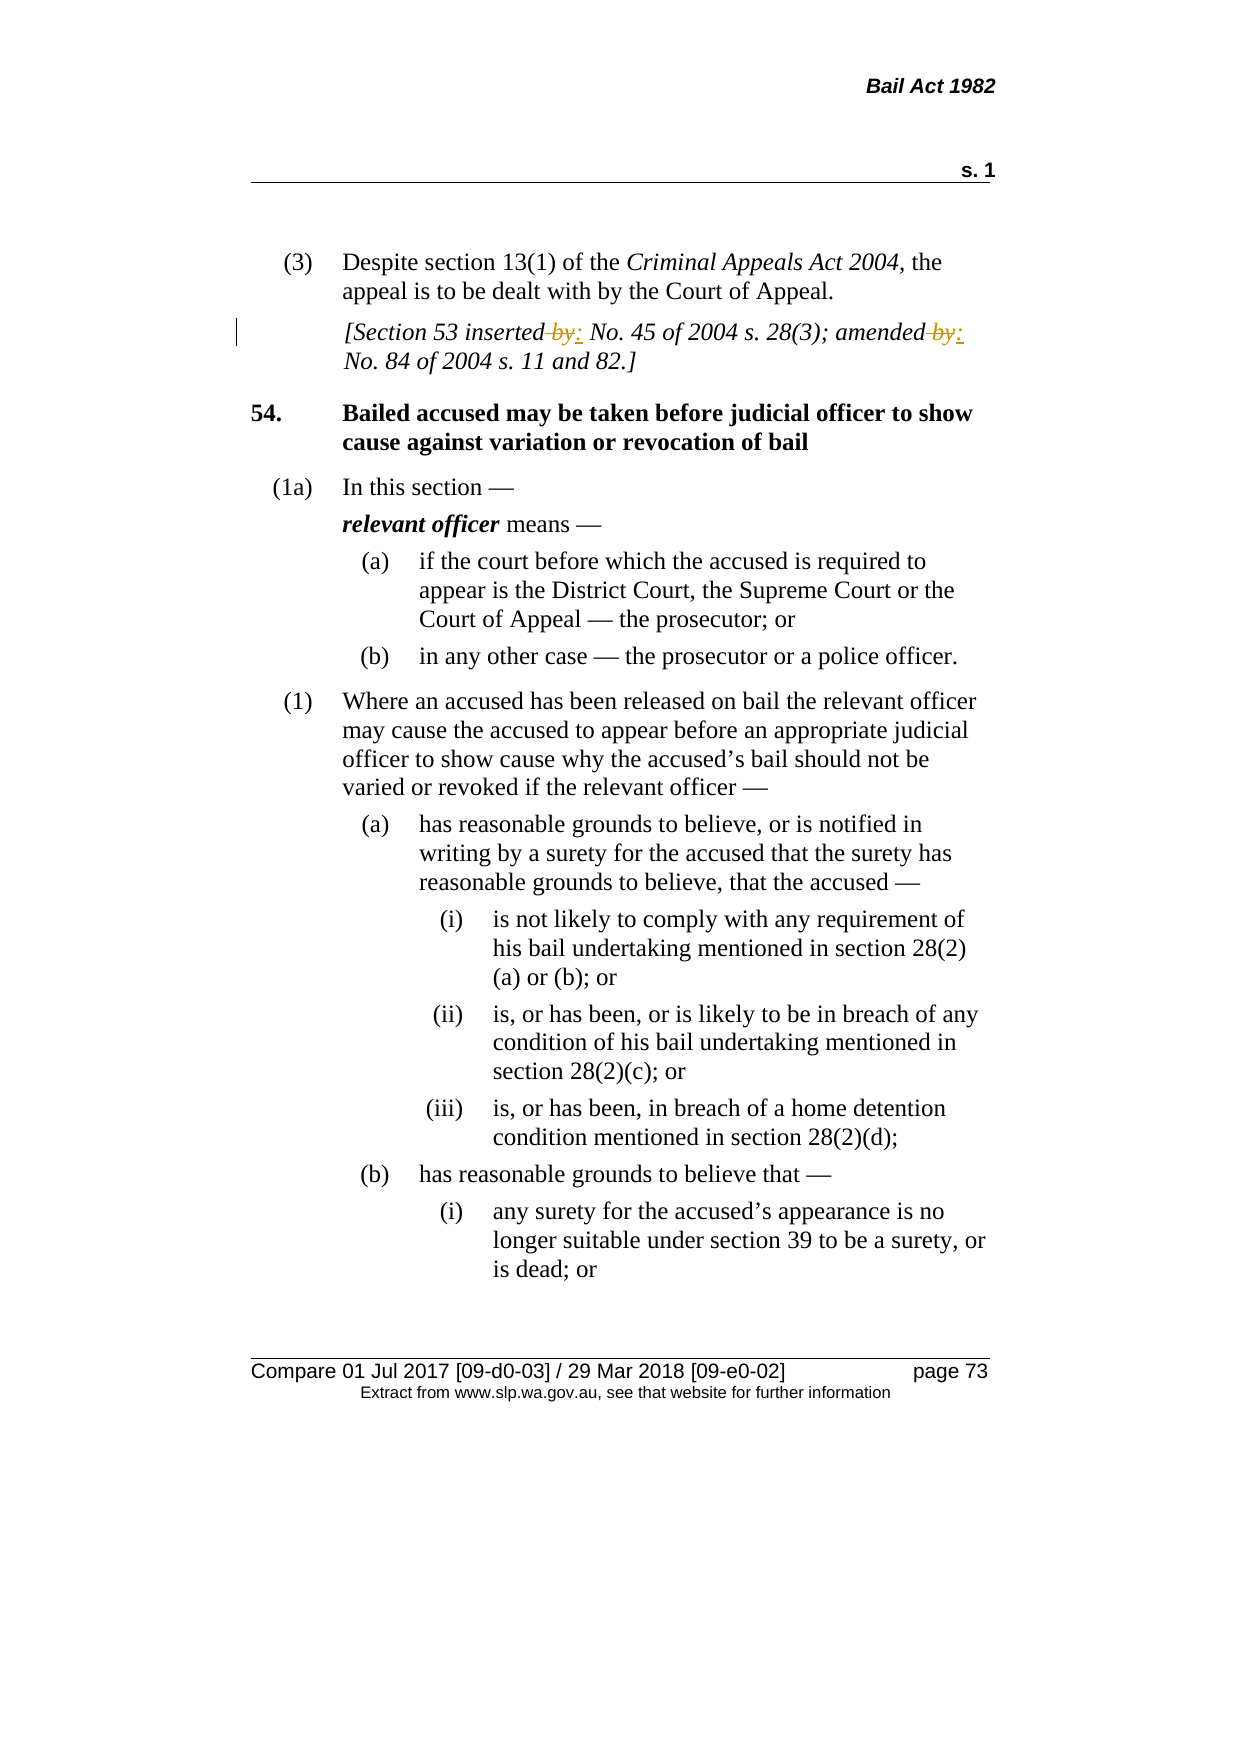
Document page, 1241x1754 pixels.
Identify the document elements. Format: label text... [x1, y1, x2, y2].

text relevant officer means — [251, 509, 990, 538]
text (ii) is, or has been, or is likely to be in breach of any condition of his bail undertaking mentioned in section 28(2)(c); or [251, 999, 990, 1085]
text (i) any surety for the accused’s appearance is no longer suitable under section 39 to be a surety, or is dead; or [251, 1196, 990, 1282]
text (i) is not likely to comply with any requirement of his bail undertaking mentioned in section 28(2)(a) or (b); or [251, 904, 990, 990]
text [Section 53 inserted No. 45 of 2004 s. 28(3); amended No. 84 of 2004 s. 11 and 82.] [251, 317, 990, 375]
text (a) has reasonable grounds to believe, or is notified in writing by a surety for the accused that the surety has reasonable grounds to believe, that the accused — [251, 809, 990, 896]
text (iii) is, or has been, in breach of a home detention condition mentioned in section 28(2)(d); [251, 1093, 990, 1151]
subtitle 54. Bailed accused may be taken before judicial officer to show cause against variation or revocation of bail [251, 398, 990, 455]
text (b) in any other case — the prosecutor or a police officer. [251, 641, 990, 669]
text (1a) In this section — [251, 472, 990, 501]
text (1) Where an accused has been released on bail the relevant officer may cause the accused to appear before an appropriate judicial officer to show cause why the accused’s bail should not be varied or revoked if the relevant officer — [251, 686, 990, 801]
text (a) if the court before which the accused is required to appear is the District Court, the Supreme Court or the Court of Appeal — the prosecutor; or [251, 546, 990, 632]
text (3) Despite section 13(1) of the Criminal Appeals Act 2004, the appeal is to be dealt with by the Court of Appeal. [251, 247, 990, 305]
text (b) has reasonable grounds to believe that — [251, 1159, 990, 1188]
